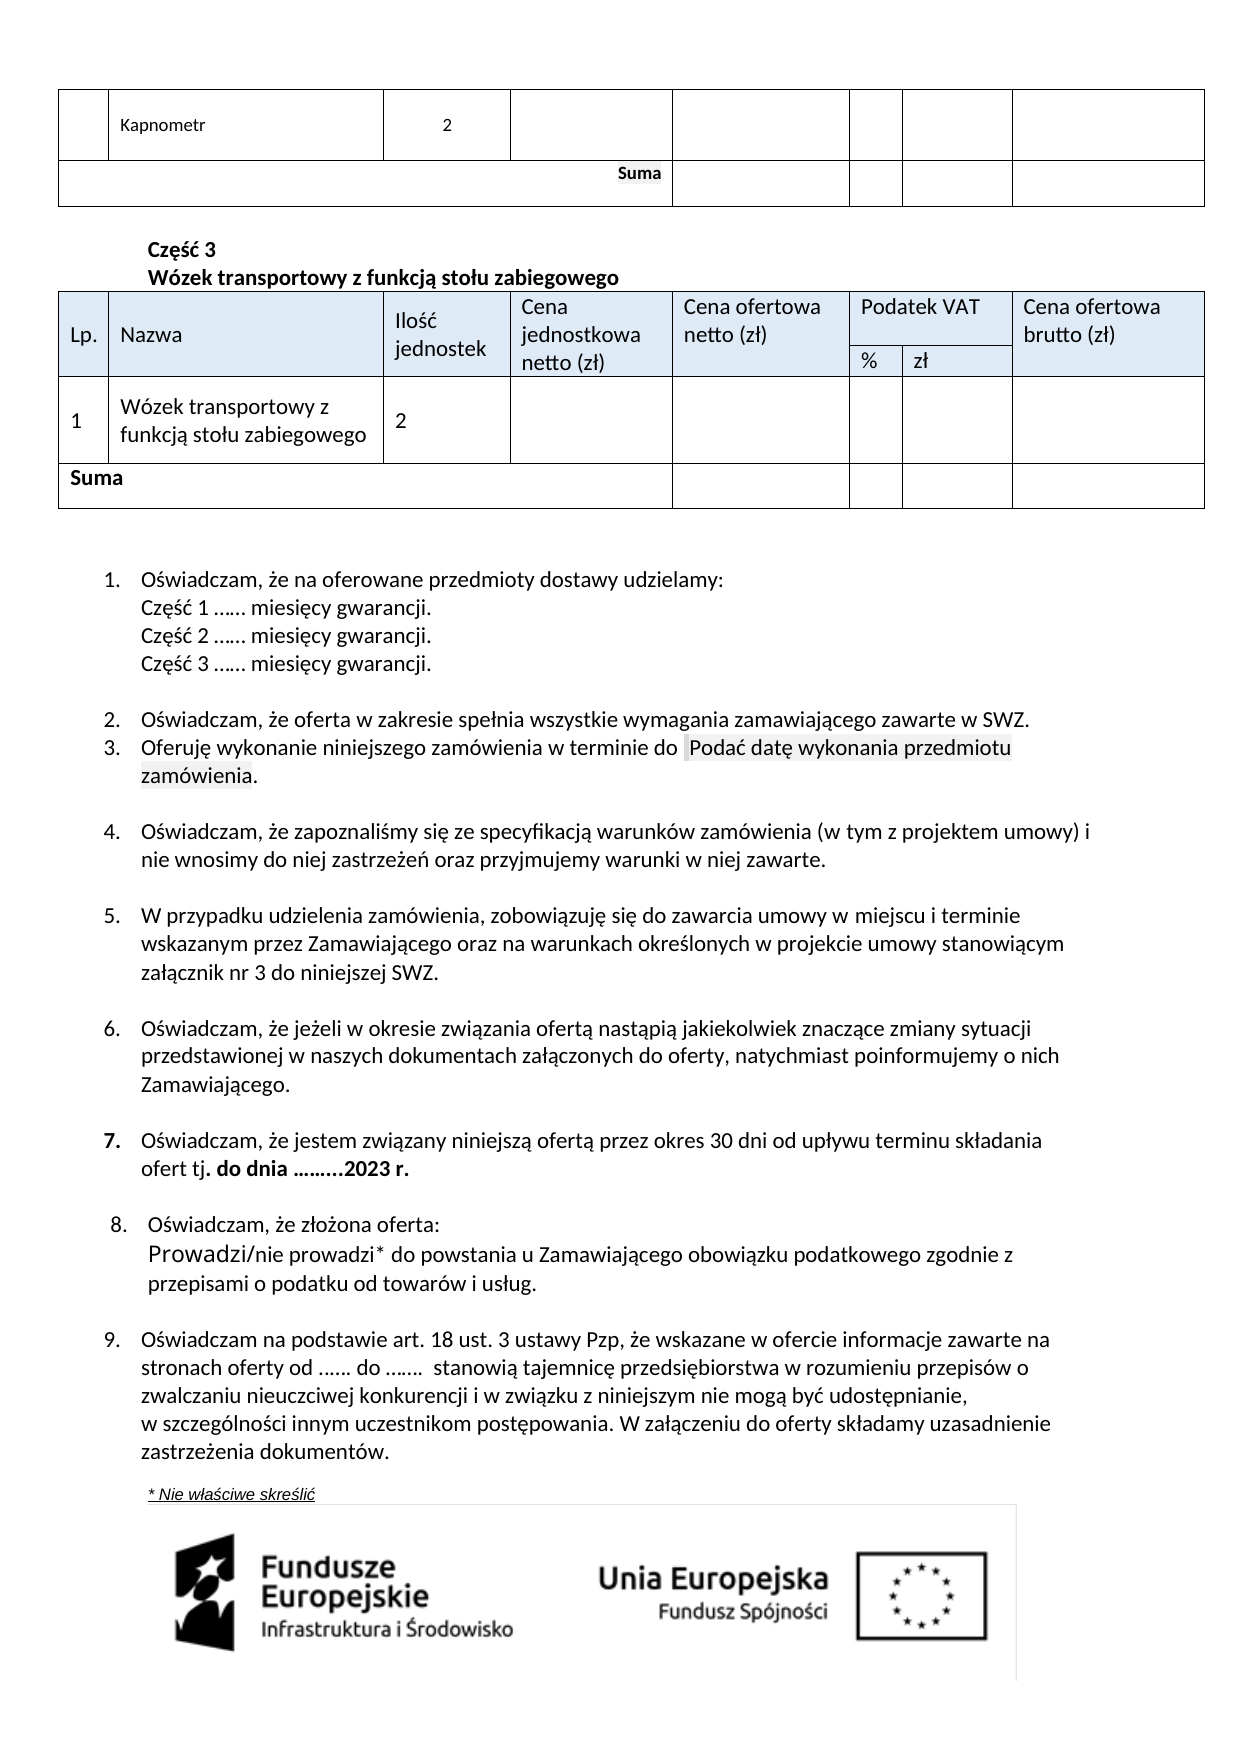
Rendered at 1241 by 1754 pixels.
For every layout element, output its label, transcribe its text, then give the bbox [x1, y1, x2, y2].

table_cell zł [903, 346, 1012, 376]
table_cell [903, 464, 1012, 508]
table_cell [1013, 377, 1204, 462]
table_header Cena ofertowa brutto (zł) [1013, 292, 1204, 376]
table_header Nazwa [109, 292, 383, 376]
list Część 2 …… miesięcy gwarancji. [141, 621, 1093, 649]
table_cell [1013, 161, 1204, 206]
list Oświadczam na podstawie art. 18 ust. 3 ustawy Pzp, że wskazane w ofercie informacje zawarte na stronach oferty od ..…. do ……. stanowią tajemnicę przedsiębiorstwa w rozumieniu przepisów o zwalczaniu nieuczciwej konkurencji i w związku z niniejszym nie mogą być udostępnianie, w szczególności innym uczestnikom postępowania. W załączeniu do oferty składamy uzasadnienie zastrzeżenia dokumentów. [103, 1325, 1093, 1465]
table_cell 1 [59, 377, 108, 462]
table_cell [1013, 90, 1204, 160]
list Oświadczam, że złożona oferta: [110, 1210, 1093, 1238]
list Oświadczam, że jeżeli w okresie związania ofertą nastąpią jakiekolwiek znaczące zmiany sytuacji przedstawionej w naszych dokumentach załączonych do oferty, natychmiast poinformujemy o nich Zamawiającego. [103, 1014, 1093, 1098]
table_header Lp. [59, 292, 108, 376]
list Oferuję wykonanie niniejszego zamówienia w terminie do . [103, 733, 1093, 789]
list Oświadczam, że jestem związany niniejszą ofertą przez okres 30 dni od upływu terminu składania ofert tj. do dnia ……...2023 r. [103, 1126, 1093, 1182]
table_cell [673, 464, 849, 508]
text Część 3 [148, 235, 1093, 263]
table_cell [673, 377, 849, 462]
text Wózek transportowy z funkcją stołu zabiegowego [148, 263, 1093, 291]
table_cell [850, 161, 902, 206]
table_header Ilość jednostek [384, 292, 510, 376]
list Część 3 …… miesięcy gwarancji. [141, 649, 1093, 677]
table_cell % [850, 346, 902, 376]
table_header Cena jednostkowa netto (zł) [511, 292, 672, 376]
text Prowadzi/nie prowadzi* do powstania u Zamawiającego obowiązku podatkowego zgodnie z przepisami o podatku od towarów i usług. [148, 1238, 1093, 1297]
table_cell [673, 90, 849, 160]
table_cell [850, 464, 902, 508]
table_cell [1013, 464, 1204, 508]
table_cell [673, 161, 849, 206]
list Oświadczam, że na oferowane przedmioty dostawy udzielamy: [103, 565, 1093, 593]
table_cell Suma [59, 464, 672, 508]
table_cell Kapnometr [109, 90, 383, 160]
table_header Podatek VAT [850, 292, 1012, 345]
table_cell [511, 377, 672, 462]
table_cell [850, 90, 902, 160]
table_header Cena ofertowa netto (zł) [673, 292, 849, 376]
table_cell Suma [59, 161, 672, 206]
table_cell [903, 161, 1012, 206]
table_cell [903, 90, 1012, 160]
list Oświadczam, że oferta w zakresie spełnia wszystkie wymagania zamawiającego zawarte w SWZ. [103, 705, 1093, 733]
list W przypadku udzielenia zamówienia, zobowiązuję się do zawarcia umowy w miejscu i terminie wskazanym przez Zamawiającego oraz na warunkach określonych w projekcie umowy stanowiącym załącznik nr 3 do niniejszej SWZ. [103, 902, 1093, 986]
table_cell 2 [384, 377, 510, 462]
table_cell [903, 377, 1012, 462]
table_cell [511, 90, 672, 160]
table_cell Wózek transportowy z funkcją stołu zabiegowego [109, 377, 383, 462]
list Oświadczam, że zapoznaliśmy się ze specyfikacją warunków zamówienia (w tym z projektem umowy) i nie wnosimy do niej zastrzeżeń oraz przyjmujemy warunki w niej zawarte. [103, 817, 1093, 873]
table_cell [850, 377, 902, 462]
table_cell 2 [384, 90, 510, 160]
picture [147, 1503, 1018, 1681]
list Część 1 …… miesięcy gwarancji. [141, 593, 1093, 621]
